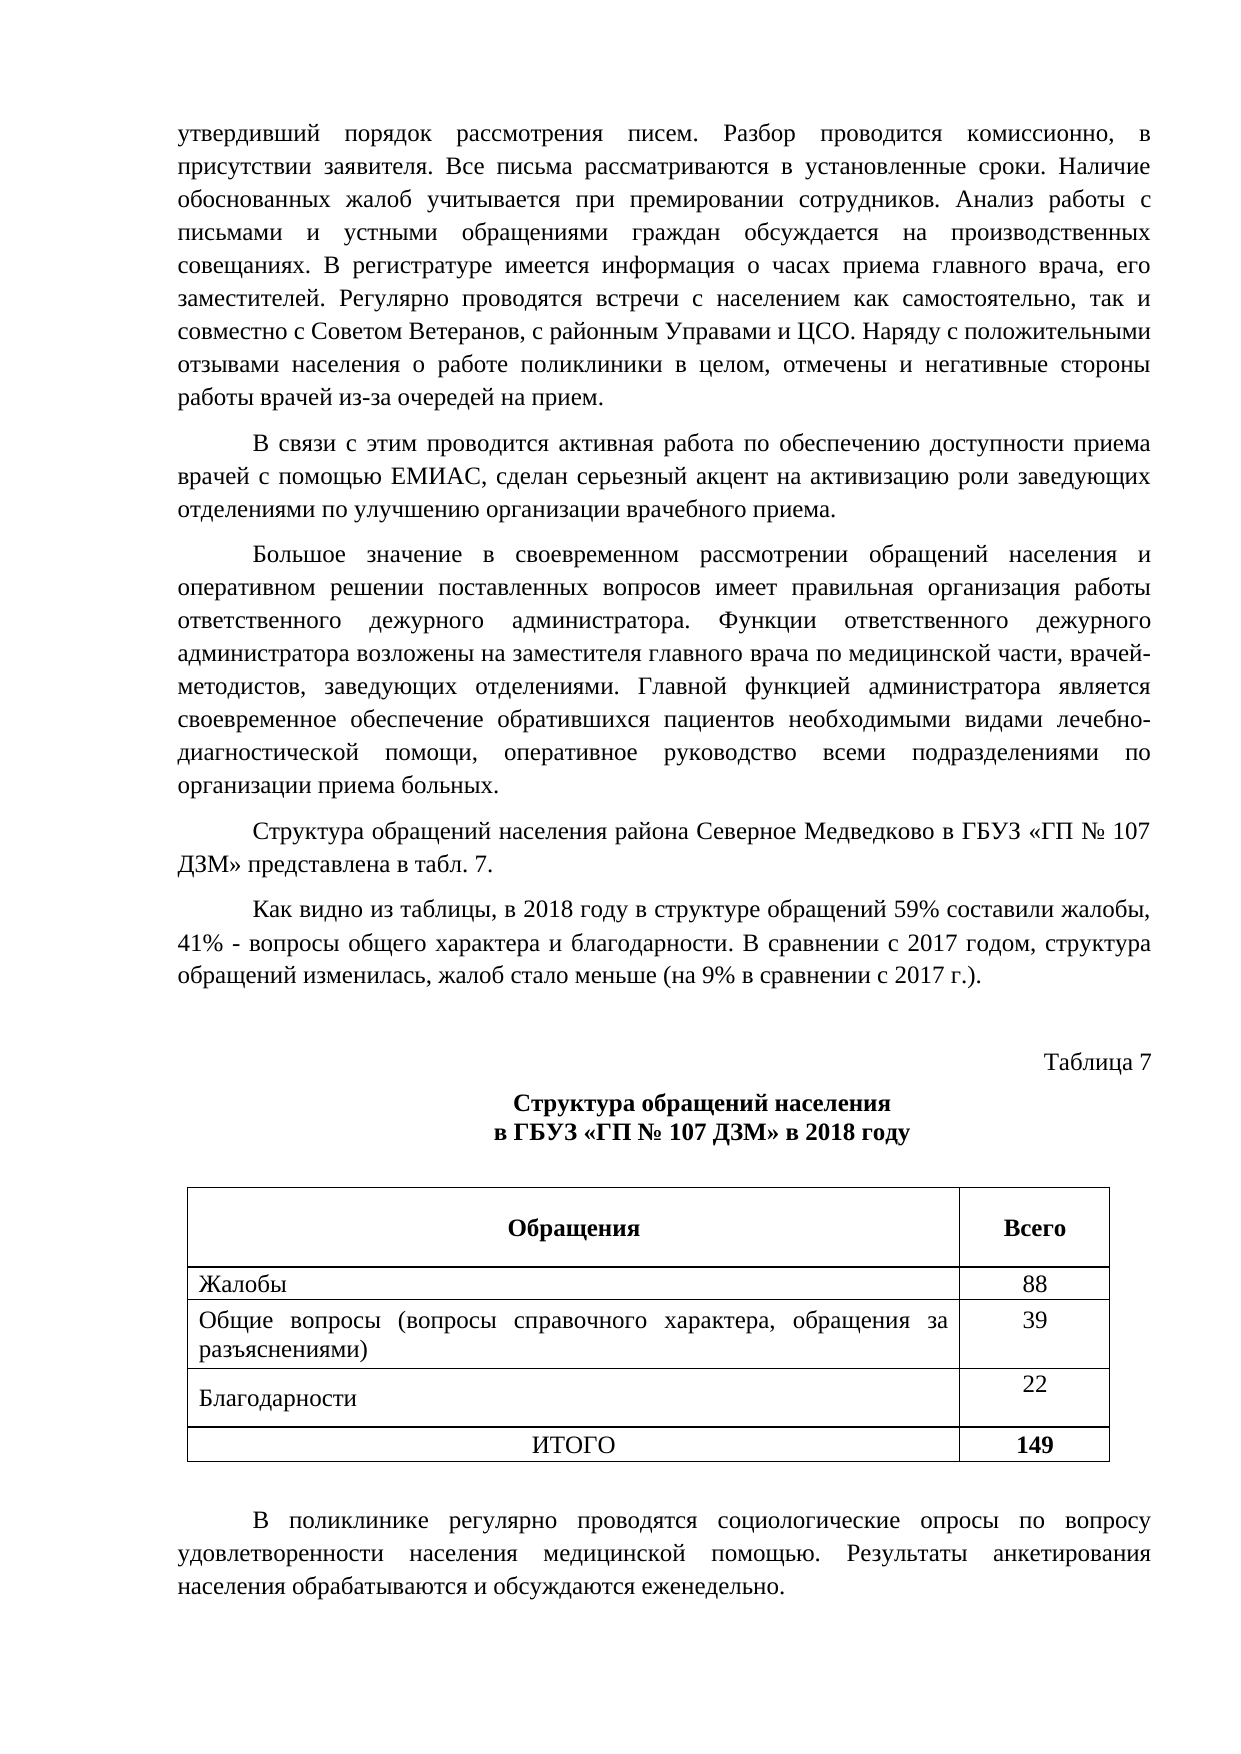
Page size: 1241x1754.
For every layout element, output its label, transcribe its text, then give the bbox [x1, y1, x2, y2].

table_cell Жалобы [188, 1268, 959, 1299]
table_header Обращения [188, 1188, 959, 1266]
table_cell 22 [960, 1369, 1109, 1426]
text Как видно из таблицы, в 2018 году в структуре обращений 59% составили жалобы, 41% - вопросы общего характера и благодарности. В сравнении с 2017 годом, структура обращений изменилась, жалоб стало меньше (на 9% в сравнении с 2017 г.). [177, 894, 1152, 989]
table_cell 88 [960, 1268, 1109, 1299]
table_cell ИТОГО [188, 1428, 959, 1461]
table_cell Общие вопросы (вопросы справочного характера, обращения за разъяснениями) [188, 1300, 959, 1368]
table_header Всего [960, 1188, 1109, 1266]
text Большое значение в своевременном рассмотрении обращений населения и оперативном решении поставленных вопросов имеет правильная организация работы ответственного дежурного администратора. Функции ответственного дежурного администратора возложены на заместителя главного врача по медицинской части, врачей-методистов, заведующих отделениями. Главной функцией администратора является своевременное обеспечение обратившихся пациентов необходимыми видами лечебно-диагностической помощи, оперативное руководство всеми подразделениями по организации приема больных. [177, 539, 1152, 799]
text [177, 118, 1152, 411]
text В поликлинике регулярно проводятся социологические опросы по вопросу удовлетворенности населения медицинской помощью. Результаты анкетирования населения обрабатываются и обсуждаются еженедельно. [177, 1505, 1152, 1600]
text в ГБУЗ «ГП № 107 ДЗМ» в 2018 году [177, 1117, 1152, 1145]
text Структура обращений населения [177, 1088, 1152, 1117]
table_cell 149 [960, 1428, 1109, 1461]
table_cell Благодарности [188, 1369, 959, 1426]
text Таблица 7 [177, 1047, 1152, 1075]
text В связи с этим проводится активная работа по обеспечению доступности приема врачей с помощью ЕМИАС, сделан серьезный акцент на активизацию роли заведующих отделениями по улучшению организации врачебного приема. [177, 428, 1152, 523]
text Структура обращений населения района Северное Медведково в ГБУЗ «ГП № 107 ДЗМ» представлена в табл. 7. [177, 816, 1152, 878]
table_cell 39 [960, 1300, 1109, 1368]
